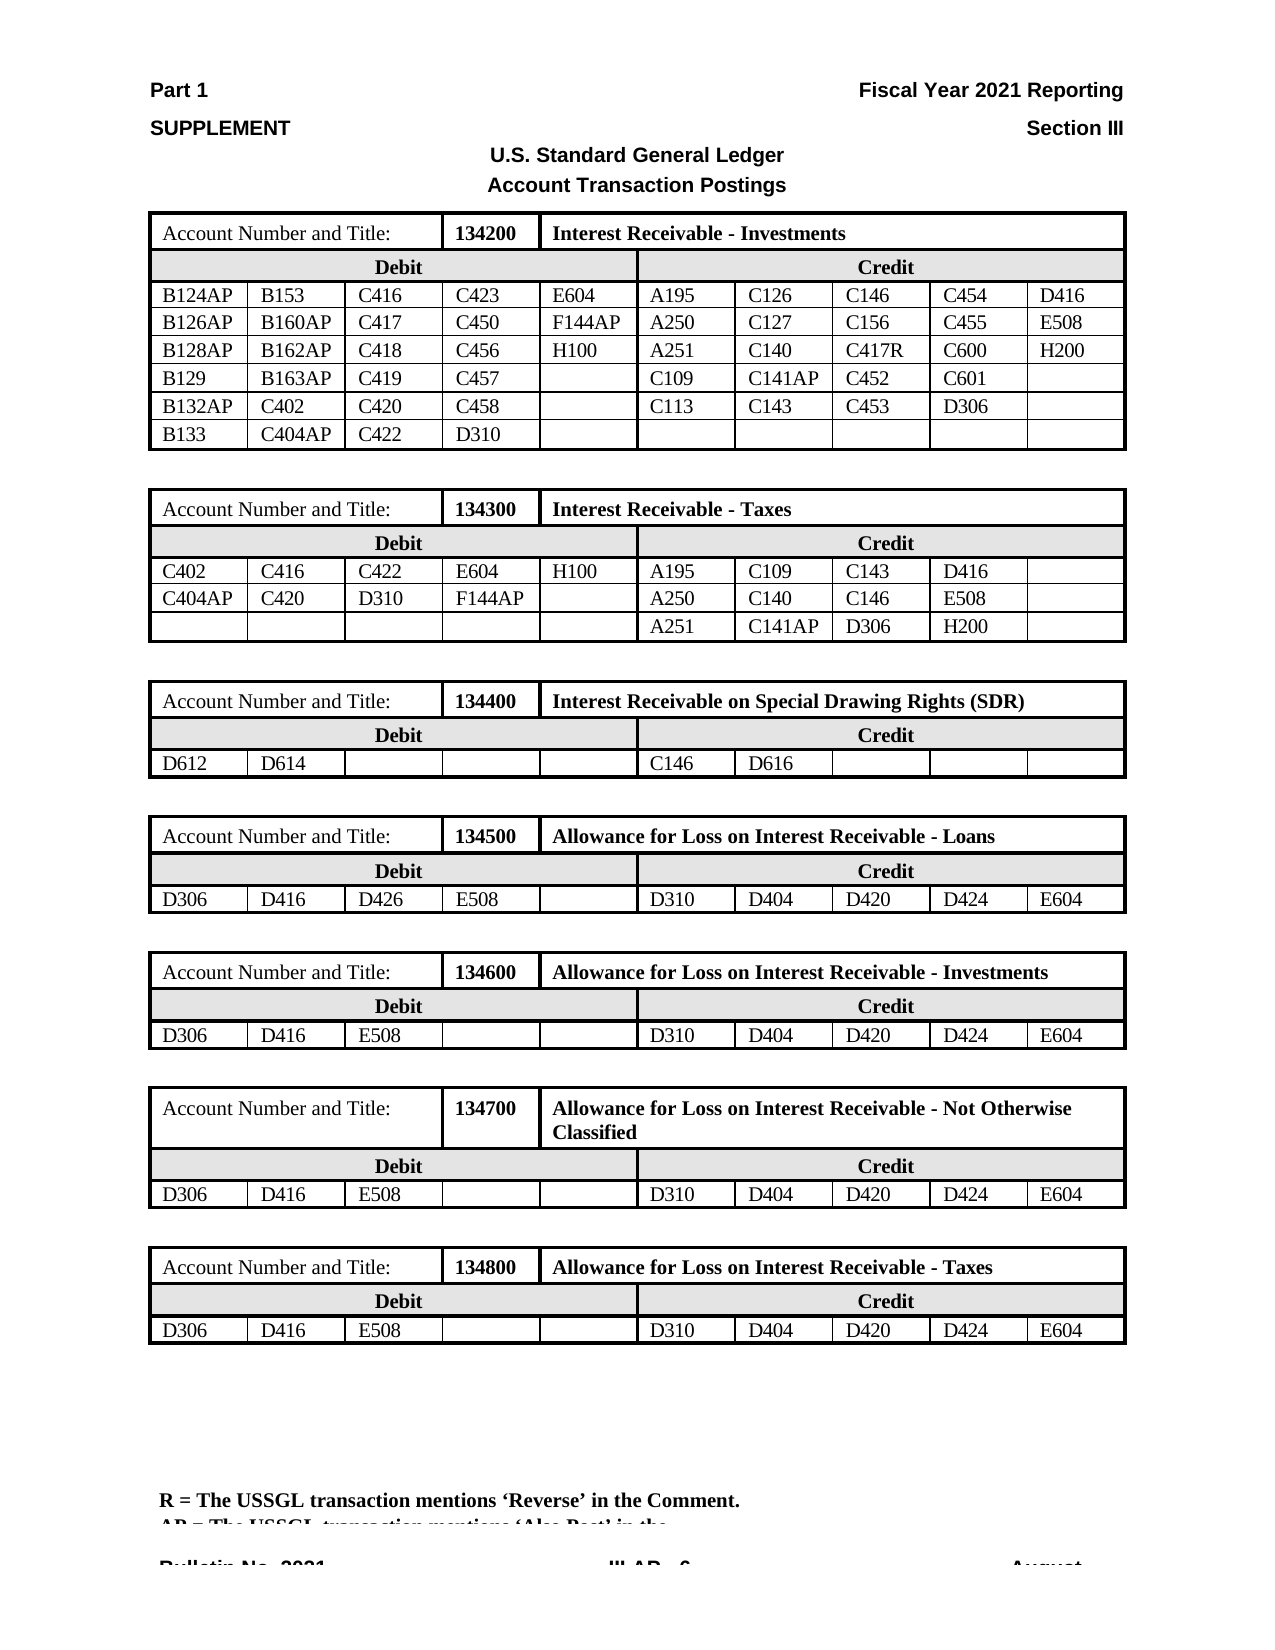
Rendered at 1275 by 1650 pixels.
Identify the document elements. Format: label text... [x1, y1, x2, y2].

table_cell E604 [1028, 1023, 1123, 1047]
table_header Account Number and Title: [152, 818, 441, 851]
table_cell E604 [1028, 887, 1123, 911]
table_cell C450 [443, 308, 539, 335]
table_cell D310 [639, 1182, 734, 1206]
table_cell B162AP [248, 336, 344, 363]
table_cell E604 [1028, 1318, 1123, 1341]
table_cell C457 [443, 364, 539, 391]
table_cell D424 [931, 1182, 1027, 1206]
table_cell C420 [248, 584, 344, 611]
table_cell [443, 1023, 539, 1047]
table_cell C140 [736, 336, 832, 363]
table_cell D416 [248, 1318, 344, 1341]
table_cell A195 [639, 559, 734, 583]
table_cell D420 [833, 1318, 929, 1341]
table_header Account Number and Title: [152, 1249, 441, 1282]
table_cell C601 [931, 364, 1027, 391]
table_cell Debit [152, 527, 636, 556]
table_cell [541, 751, 636, 775]
table_cell H200 [1028, 336, 1123, 363]
table_cell D612 [152, 751, 247, 775]
table_cell C402 [152, 559, 247, 583]
table_cell [541, 1318, 636, 1341]
table_cell [541, 887, 636, 911]
table_cell [346, 613, 442, 639]
table_header 134800 [444, 1249, 538, 1282]
table_cell C404AP [152, 584, 247, 611]
table_cell C420 [346, 393, 442, 419]
table_cell [1028, 420, 1123, 447]
table_cell C453 [833, 393, 929, 419]
table_cell B129 [152, 364, 247, 391]
table_cell D416 [248, 887, 344, 911]
table_cell [736, 420, 832, 447]
table_header Account Number and Title: [152, 683, 441, 716]
table_cell C423 [443, 283, 539, 307]
table_cell C141AP [736, 613, 832, 639]
table_cell [443, 1318, 539, 1341]
table_cell H200 [931, 613, 1027, 639]
table_cell Credit [639, 719, 1123, 748]
table_cell D404 [736, 1182, 832, 1206]
table_cell D614 [248, 751, 344, 775]
table_cell C600 [931, 336, 1027, 363]
table_cell Debit [152, 990, 636, 1019]
table_cell D416 [931, 559, 1027, 583]
table_cell D404 [736, 1023, 832, 1047]
table_cell C454 [931, 283, 1027, 307]
table_cell E508 [443, 887, 539, 911]
table_cell D310 [346, 584, 442, 611]
table_cell E604 [1028, 1182, 1123, 1206]
table_cell D420 [833, 1023, 929, 1047]
table_cell D310 [443, 420, 539, 447]
table_header Interest Receivable - Taxes [542, 491, 1123, 524]
table_cell E508 [346, 1182, 442, 1206]
table_cell D426 [346, 887, 442, 911]
table_cell Credit [639, 1150, 1123, 1179]
table_cell C417 [346, 308, 442, 335]
table_cell D306 [152, 1318, 247, 1341]
table_header Account Number and Title: [152, 1089, 441, 1147]
table_cell [1028, 751, 1123, 775]
table_cell C113 [639, 393, 734, 419]
table_cell D306 [931, 393, 1027, 419]
table_cell [541, 613, 636, 639]
table_cell C418 [346, 336, 442, 363]
table_header 134300 [444, 491, 538, 524]
table_cell C109 [639, 364, 734, 391]
table_cell C419 [346, 364, 442, 391]
table_header Allowance for Loss on Interest Receivable - Loans [542, 818, 1123, 851]
table_cell F144AP [541, 308, 636, 335]
table_cell Debit [152, 1285, 636, 1314]
table_cell E604 [541, 283, 636, 307]
table_cell D310 [639, 887, 734, 911]
table_cell D420 [833, 1182, 929, 1206]
table_cell C455 [931, 308, 1027, 335]
table_cell Debit [152, 855, 636, 884]
table_cell C146 [639, 751, 734, 775]
table_cell Credit [639, 251, 1123, 280]
table_cell C456 [443, 336, 539, 363]
table_cell B124AP [152, 283, 247, 307]
table_cell D424 [931, 1318, 1027, 1341]
table_cell [248, 613, 344, 639]
table_cell [541, 393, 636, 419]
table_cell Debit [152, 251, 636, 280]
table_cell E508 [346, 1318, 442, 1341]
table_cell D306 [152, 1182, 247, 1206]
table_cell Credit [639, 855, 1123, 884]
table_cell B153 [248, 283, 344, 307]
table_header Allowance for Loss on Interest Receivable - Investments [542, 954, 1123, 987]
table_cell D424 [931, 1023, 1027, 1047]
table_cell E604 [443, 559, 539, 583]
table_header 134200 [444, 215, 538, 248]
table_cell C143 [833, 559, 929, 583]
table_cell D420 [833, 887, 929, 911]
table_cell B132AP [152, 393, 247, 419]
table_header Account Number and Title: [152, 954, 441, 987]
table_cell C422 [346, 559, 442, 583]
table_cell [346, 751, 442, 775]
table_header 134400 [444, 683, 538, 716]
table_cell [931, 420, 1027, 447]
table_cell D616 [736, 751, 832, 775]
table_cell C143 [736, 393, 832, 419]
table_cell C140 [736, 584, 832, 611]
table_cell C416 [346, 283, 442, 307]
table_cell H100 [541, 336, 636, 363]
table_cell B126AP [152, 308, 247, 335]
table_cell D416 [1028, 283, 1123, 307]
table_cell Credit [639, 1285, 1123, 1314]
table_cell C402 [248, 393, 344, 419]
table_cell [639, 420, 734, 447]
table_cell Debit [152, 1150, 636, 1179]
table_cell F144AP [443, 584, 539, 611]
table_cell [541, 420, 636, 447]
table_cell [443, 1182, 539, 1206]
table_cell [541, 584, 636, 611]
table_cell C422 [346, 420, 442, 447]
table_cell C141AP [736, 364, 832, 391]
table_cell D424 [931, 887, 1027, 911]
table_cell [541, 1023, 636, 1047]
table_header 134500 [444, 818, 538, 851]
table_cell [1028, 559, 1123, 583]
table_header 134600 [444, 954, 538, 987]
table_cell C404AP [248, 420, 344, 447]
table_cell C126 [736, 283, 832, 307]
table_cell [833, 751, 929, 775]
table_cell [541, 364, 636, 391]
table_cell [152, 613, 247, 639]
table_cell D306 [152, 1023, 247, 1047]
table_header Allowance for Loss on Interest Receivable - Taxes [542, 1249, 1123, 1282]
table_header 134700 [444, 1089, 538, 1147]
table_header Interest Receivable - Investments [542, 215, 1123, 248]
table_cell [443, 613, 539, 639]
table_cell C109 [736, 559, 832, 583]
table_header Interest Receivable on Special Drawing Rights (SDR) [542, 683, 1123, 716]
table_cell Debit [152, 719, 636, 748]
table_header Account Number and Title: [152, 491, 441, 524]
table_cell [1028, 393, 1123, 419]
table_cell D404 [736, 887, 832, 911]
table_cell E508 [346, 1023, 442, 1047]
table_cell B160AP [248, 308, 344, 335]
table_cell C146 [833, 584, 929, 611]
table_cell Credit [639, 527, 1123, 556]
table_cell D310 [639, 1318, 734, 1341]
table_cell E508 [931, 584, 1027, 611]
table_cell A251 [639, 336, 734, 363]
table_cell [931, 751, 1027, 775]
table_cell D310 [639, 1023, 734, 1047]
table_cell C452 [833, 364, 929, 391]
table_cell D306 [152, 887, 247, 911]
table_cell [443, 751, 539, 775]
table_cell [1028, 613, 1123, 639]
table_cell B128AP [152, 336, 247, 363]
table_cell D416 [248, 1023, 344, 1047]
table_cell A250 [639, 308, 734, 335]
table_cell C416 [248, 559, 344, 583]
table_cell C156 [833, 308, 929, 335]
table_cell A250 [639, 584, 734, 611]
table_cell Credit [639, 990, 1123, 1019]
table_cell A195 [639, 283, 734, 307]
table_cell C127 [736, 308, 832, 335]
table_cell B133 [152, 420, 247, 447]
table_cell C146 [833, 283, 929, 307]
table_cell [541, 1182, 636, 1206]
table_cell [1028, 364, 1123, 391]
table_cell D416 [248, 1182, 344, 1206]
table_cell A251 [639, 613, 734, 639]
table_cell [833, 420, 929, 447]
table_cell [1028, 584, 1123, 611]
table_header Allowance for Loss on Interest Receivable - Not Otherwise Classified [542, 1089, 1123, 1147]
table_header Account Number and Title: [152, 215, 441, 248]
table_cell C417R [833, 336, 929, 363]
table_cell E508 [1028, 308, 1123, 335]
table_cell B163AP [248, 364, 344, 391]
table_cell H100 [541, 559, 636, 583]
table_cell D306 [833, 613, 929, 639]
table_cell C458 [443, 393, 539, 419]
table_cell D404 [736, 1318, 832, 1341]
